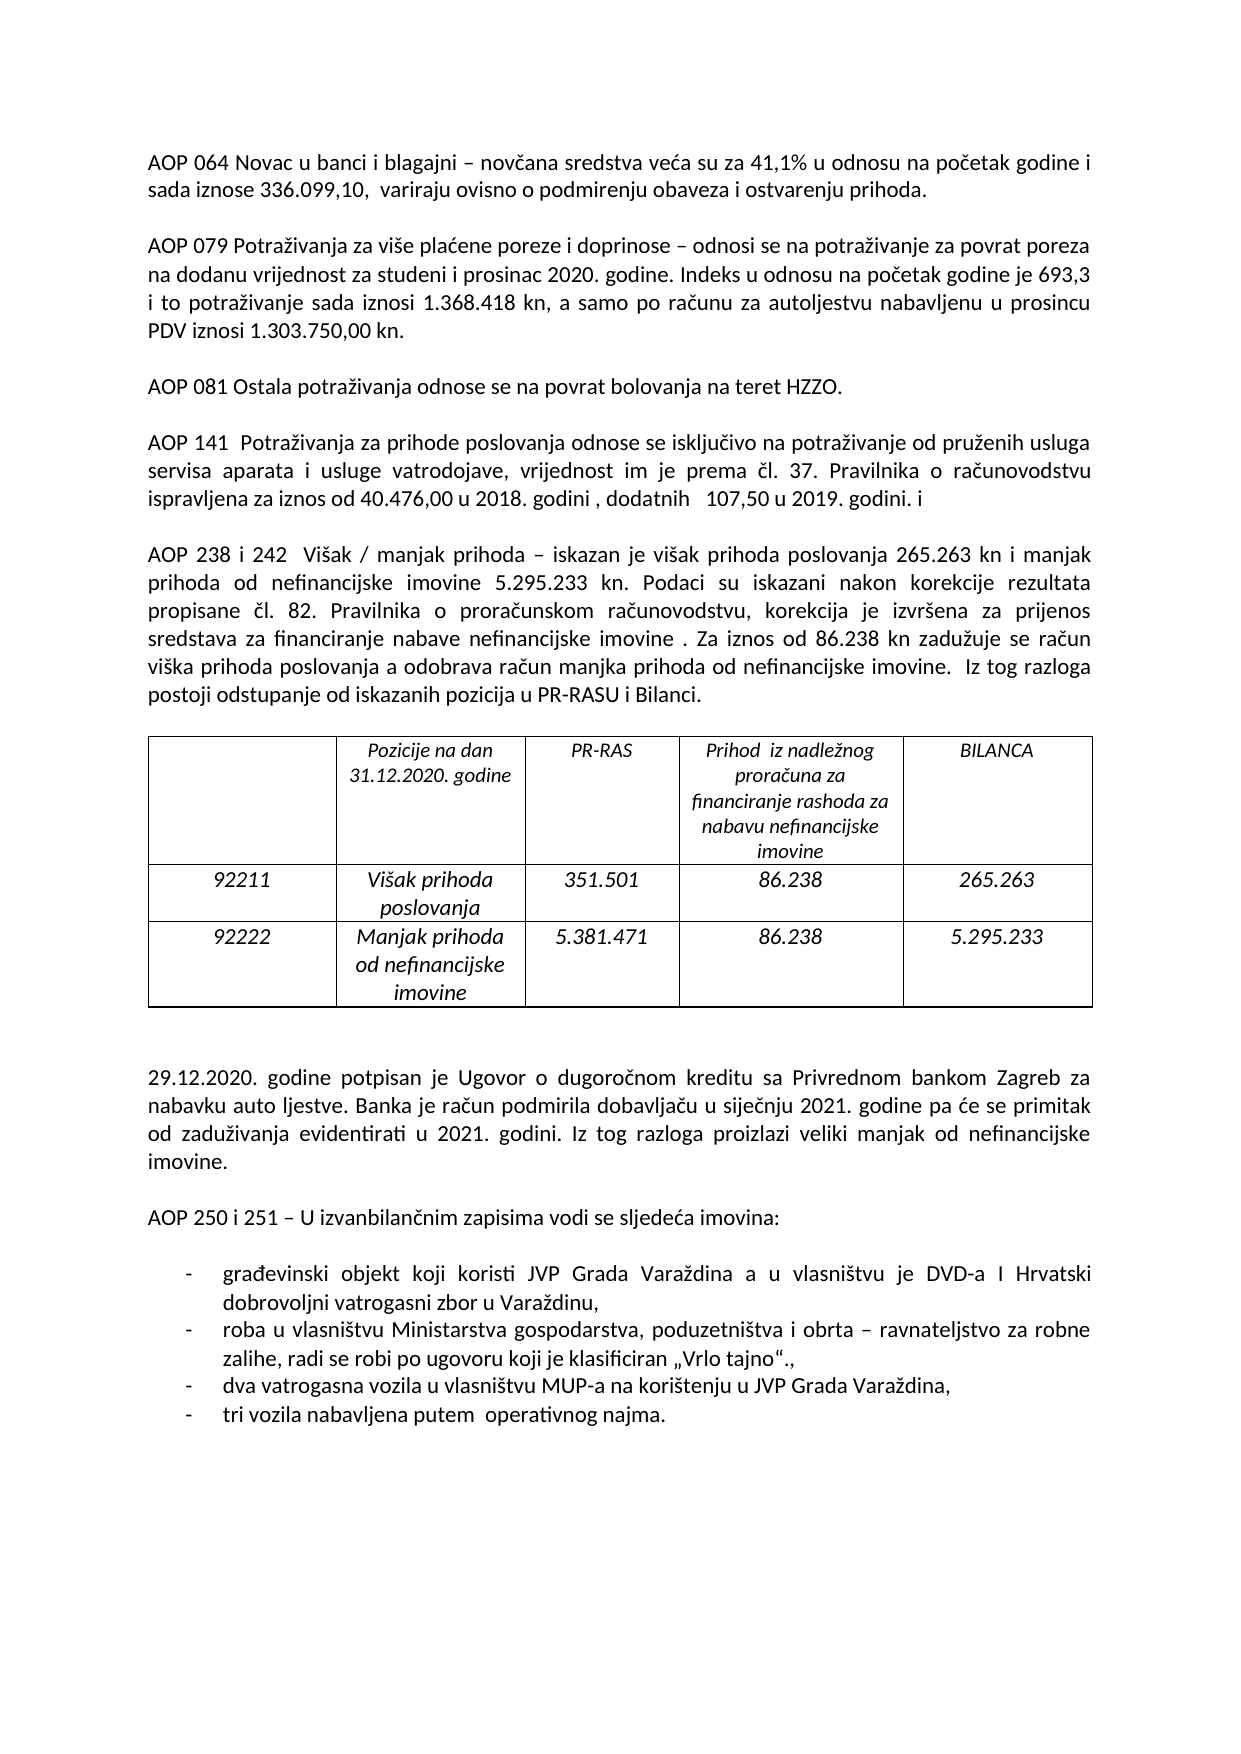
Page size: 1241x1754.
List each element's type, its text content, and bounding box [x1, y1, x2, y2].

list tri vozila nabavljena putem operativnog najma. [185, 1400, 1093, 1428]
text AOP 064 Novac u banci i blagajni – novčana sredstva veća su za 41,1% u odnosu na početak godine i sada iznose 336.099,10, variraju ovisno o podmirenju obaveza i ostvarenju prihoda. [148, 148, 1093, 204]
table_cell 265.263 [904, 865, 1092, 921]
table_cell Manjak prihoda od nefinancijske imovine [337, 922, 525, 1006]
list dva vatrogasna vozila u vlasništvu MUP-a na korištenju u JVP Grada Varaždina, [185, 1372, 1093, 1400]
text AOP 238 i 242 Višak / manjak prihoda – iskazan je višak prihoda poslovanja 265.263 kn i manjak prihoda od nefinancijske imovine 5.295.233 kn. Podaci su iskazani nakon korekcije rezultata propisane čl. 82. Pravilnika o proračunskom računovodstvu, korekcija je izvršena za prijenos sredstava za financiranje nabave nefinancijske imovine . Za iznos od 86.238 kn zadužuje se račun viška prihoda poslovanja a odobrava račun manjka prihoda od nefinancijske imovine. Iz tog razloga postoji odstupanje od iskazanih pozicija u PR-RASU i Bilanci. [148, 540, 1093, 708]
table_cell Višak prihoda poslovanja [337, 865, 525, 921]
table_header [149, 737, 336, 864]
text AOP 141 Potraživanja za prihode poslovanja odnose se isključivo na potraživanje od pruženih usluga servisa aparata i usluge vatrodojave, vrijednost im je prema čl. 37. Pravilnika o računovodstvu ispravljena za iznos od 40.476,00 u 2018. godini , dodatnih 107,50 u 2019. godini. i [148, 428, 1093, 512]
table_cell 92211 [149, 865, 336, 921]
table_cell 92222 [149, 922, 336, 1006]
table_header PR-RAS [526, 737, 679, 864]
table_header Pozicije na dan 31.12.2020. godine [337, 737, 525, 864]
list građevinski objekt koji koristi JVP Grada Varaždina a u vlasništvu je DVD-a I Hrvatski dobrovoljni vatrogasni zbor u Varaždinu, [185, 1259, 1093, 1316]
table_cell 5.295.233 [904, 922, 1092, 1006]
table_cell 86.238 [680, 865, 903, 921]
text AOP 250 i 251 – U izvanbilančnim zapisima vodi se sljedeća imovina: [148, 1203, 1093, 1232]
table_cell 351.501 [526, 865, 679, 921]
table_cell 86.238 [680, 922, 903, 1006]
text 29.12.2020. godine potpisan je Ugovor o dugoročnom kreditu sa Privrednom bankom Zagreb za nabavku auto ljestve. Banka je račun podmirila dobavljaču u siječnju 2021. godine pa će se primitak od zaduživanja evidentirati u 2021. godini. Iz tog razloga proizlazi veliki manjak od nefinancijske imovine. [148, 1063, 1093, 1176]
table_cell 5.381.471 [526, 922, 679, 1006]
table_header BILANCA [904, 737, 1092, 864]
text AOP 081 Ostala potraživanja odnose se na povrat bolovanja na teret HZZO. [148, 372, 1093, 400]
list roba u vlasništvu Ministarstva gospodarstva, poduzetništva i obrta – ravnateljstvo za robne zalihe, radi se robi po ugovoru koji je klasificiran „Vrlo tajno“., [185, 1316, 1093, 1372]
text AOP 079 Potraživanja za više plaćene poreze i doprinose – odnosi se na potraživanje za povrat poreza na dodanu vrijednost za studeni i prosinac 2020. godine. Indeks u odnosu na početak godine je 693,3 i to potraživanje sada iznosi 1.368.418 kn, a samo po računu za autoljestvu nabavljenu u prosincu PDV iznosi 1.303.750,00 kn. [148, 232, 1093, 344]
table_header Prihod iz nadležnog proračuna za financiranje rashoda za nabavu nefinancijske imovine [680, 737, 903, 864]
